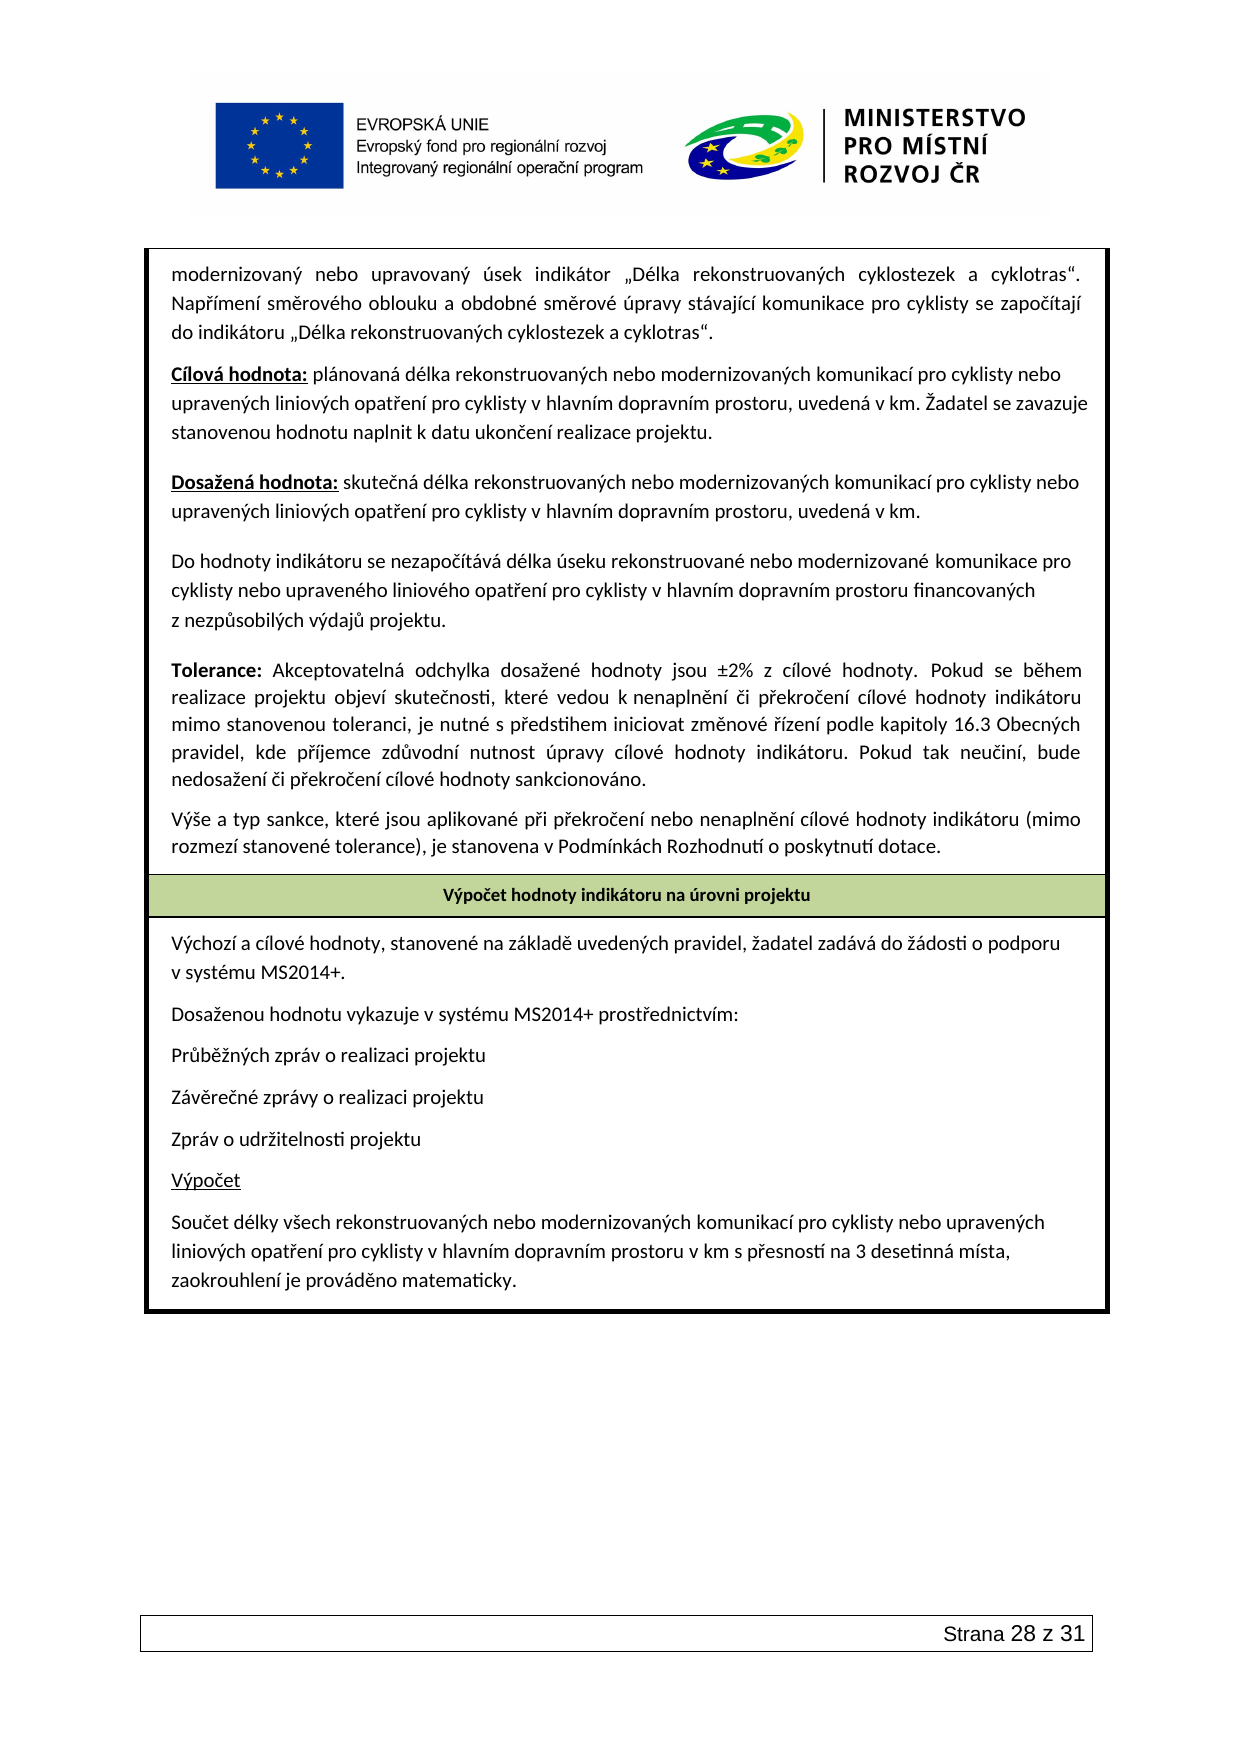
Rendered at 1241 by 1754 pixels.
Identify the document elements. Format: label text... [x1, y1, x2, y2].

table_cell Výpočet hodnoty indikátoru na úrovni projektu [149, 875, 1105, 916]
table_cell Výchozí a cílové hodnoty, stanovené na základě uvedených pravidel, žadatel zadává do žádosti o podporu v systému MS2014+. Dosaženou hodnotu vykazuje v systému MS2014+ prostřednictvím: Průběžných zpráv o realizaci projektu Závěrečné zprávy o realizaci projektu Zpráv o udržitelnosti projektu Výpočet Součet délky všech rekonstruovaných nebo modernizovaných komunikací pro cyklisty nebo upravených liniových opatření pro cyklisty v hlavním dopravním prostoru v km s přesností na 3 desetinná místa, zaokrouhlení je prováděno matematicky. [149, 918, 1105, 1309]
picture [187, 73, 1053, 217]
